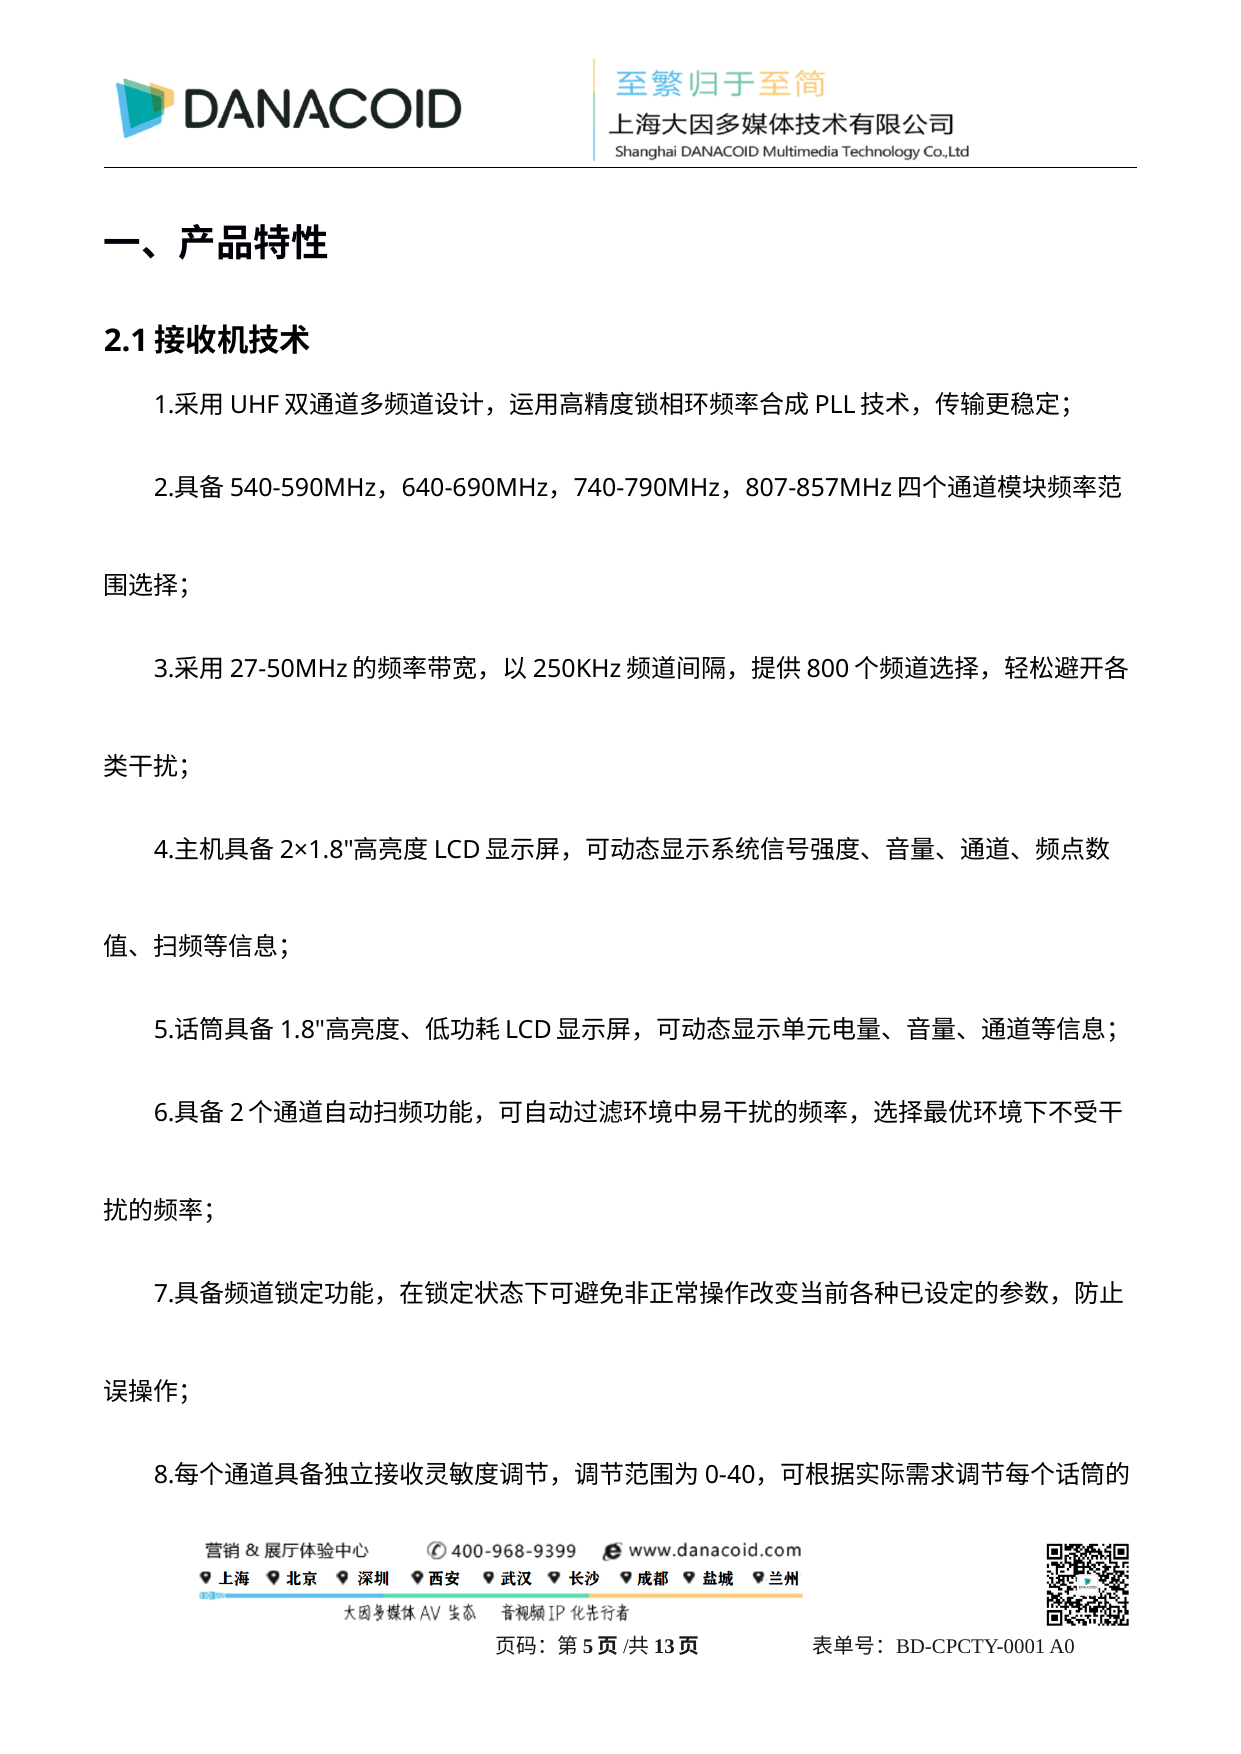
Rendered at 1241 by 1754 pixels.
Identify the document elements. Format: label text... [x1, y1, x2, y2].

text 2.1接收机技术 [103, 305, 1137, 370]
text 2.具备540-590MHz，640-690MHz，740-790MHz，807-857MHz四个通道模块频率范围选择； [103, 453, 1137, 616]
text 7.具备频道锁定功能，在锁定状态下可避免非正常操作改变当前各种已设定的参数，防止误操作； [103, 1259, 1137, 1422]
picture [196, 1515, 809, 1630]
text 5.话筒具备1.8"高亮度、低功耗LCD显示屏，可动态显示单元电量、音量、通道等信息； [103, 995, 1137, 1060]
picture [1040, 1537, 1135, 1632]
text 4.主机具备2×1.8"高亮度LCD显示屏，可动态显示系统信号强度、音量、通道、频点数值、扫频等信息； [103, 815, 1137, 977]
text 8.每个通道具备独立接收灵敏度调节，调节范围为0-40，可根据实际需求调节每个话筒的灵敏度； [103, 1440, 1137, 1505]
text 3.采用27-50MHz的频率带宽，以250KHz频道间隔，提供800个频道选择，轻松避开各类干扰； [103, 634, 1137, 797]
list 一、产品特性 [103, 208, 1137, 273]
text 1.采用UHF双通道多频道设计，运用高精度锁相环频率合成PLL技术，传输更稳定； [103, 370, 1137, 435]
text 6.具备2个通道自动扫频功能，可自动过滤环境中易干扰的频率，选择最优环境下不受干扰的频率； [103, 1078, 1137, 1241]
picture [587, 47, 978, 165]
picture [103, 52, 465, 165]
